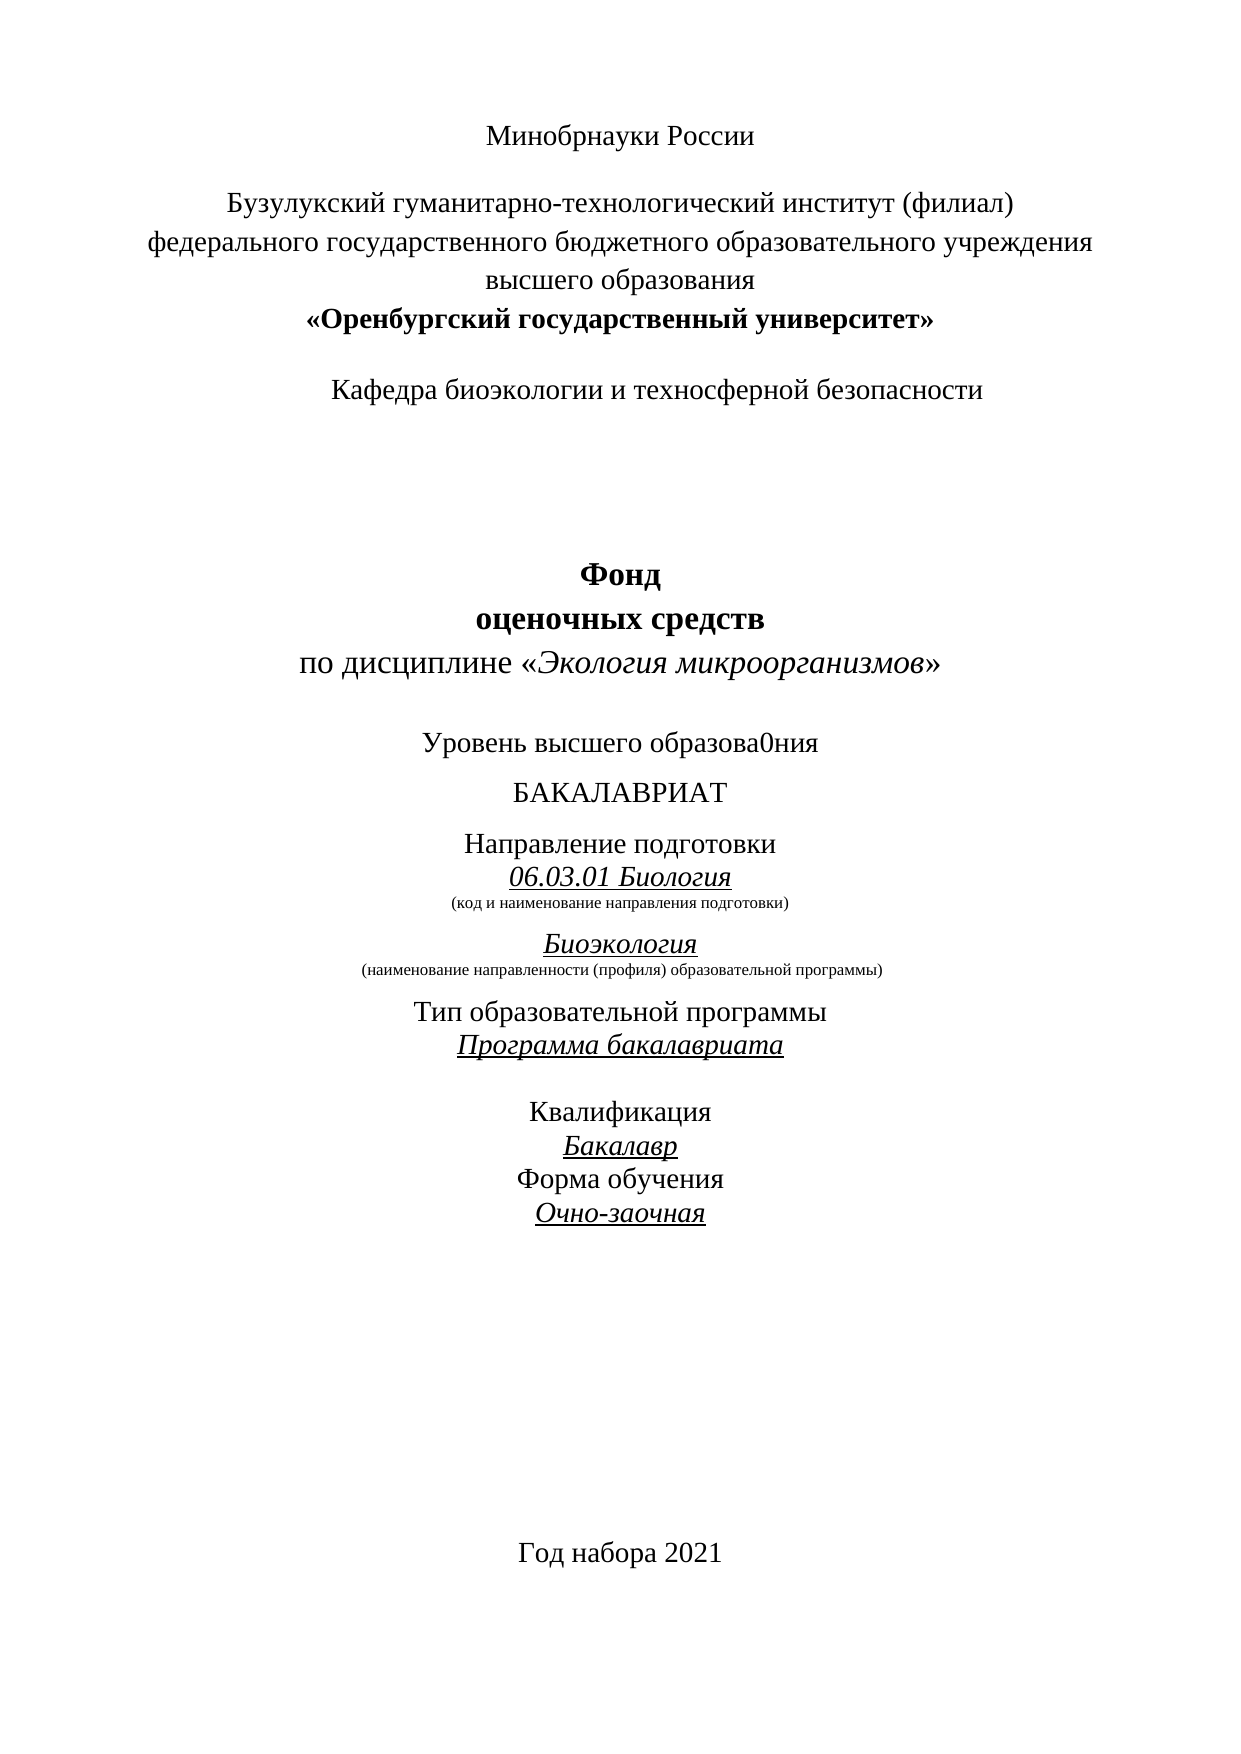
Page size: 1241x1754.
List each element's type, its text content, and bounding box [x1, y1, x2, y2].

text Направление подготовки [118, 826, 1122, 859]
text Квалификация [118, 1094, 1122, 1128]
text 06.03.01 Биология [118, 859, 1122, 893]
text Год набора 2021 [118, 1535, 1122, 1569]
text БАКАЛАВРИАТ [118, 776, 1122, 809]
text Бакалавр [118, 1128, 1122, 1161]
text оценочных средств [118, 599, 1122, 637]
text (наименование направленности (профиля) образовательной программы) [118, 960, 1122, 994]
text Уровень высшего образова0ния [118, 725, 1122, 759]
text Фонд [118, 554, 1122, 593]
text Биоэкология [118, 927, 1122, 960]
text Тип образовательной программы [118, 994, 1122, 1027]
text Программа бакалавриата [118, 1027, 1122, 1061]
text «Оренбургский государственный университет» [118, 301, 1122, 334]
text Бузулукский гуманитарно-технологический институт (филиал) [118, 185, 1122, 219]
text высшего образования [118, 262, 1122, 296]
text (код и наименование направления подготовки) [118, 893, 1122, 927]
text по дисциплине «Экология микроорганизмов» [118, 643, 1122, 681]
text федерального государственного бюджетного образовательного учреждения [118, 224, 1122, 257]
text Очно-заочная [118, 1195, 1122, 1228]
text Кафедра биоэкологии и техносферной безопасности [118, 372, 1122, 406]
text Форма обучения [118, 1161, 1122, 1195]
text Минобрнауки России [118, 118, 1122, 152]
